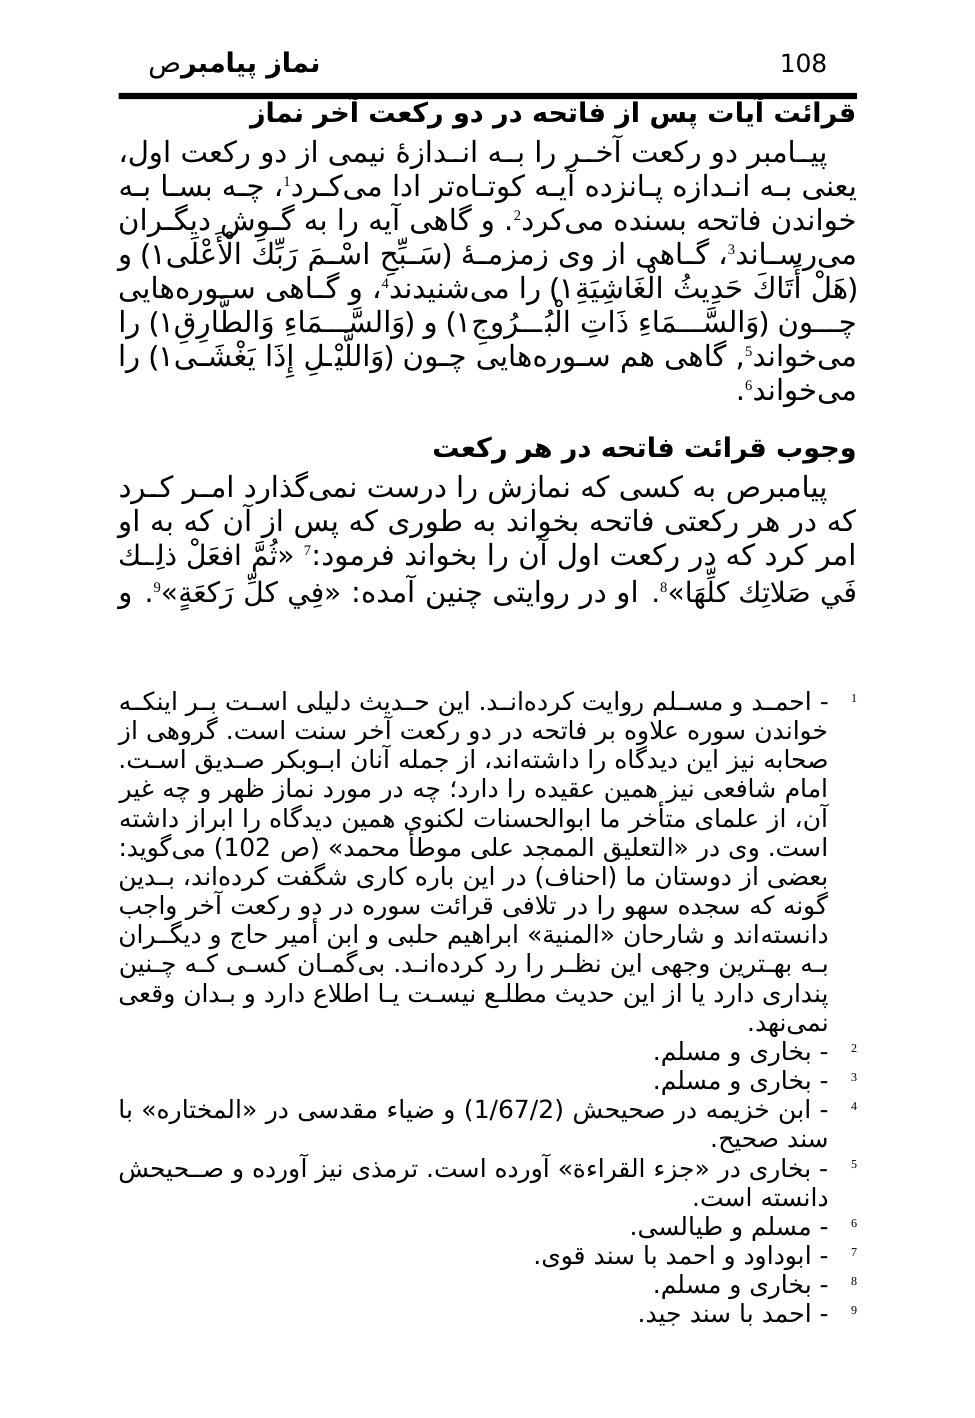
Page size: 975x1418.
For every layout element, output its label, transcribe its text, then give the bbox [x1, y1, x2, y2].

text پیامبرص به کسی که نمازش را درست نمی‌گذارد امر کرد که در هر رکعتی فاتحه بخواند به طوری که پس از آن که به او امر کرد که در رکعت اول آن را بخواند فرمود: «ثُمَّ افعَلْ ذلِك فَي صَلاتِك كلِّهَا». او در روایتی چنین آمده: «فِي كلِّ رَكعَةٍ». و گاهی آیه را به آنان می‌شنواند. (88/ 26). را از وی می‌شنیدند. و گاهی هم ﴿وَالسَّمَاءِ ذَاتِ الْبُرُوجِ١﴾ (85/22) و ﴿وَالسَّمَاءِ وَالطَّارِقِ١﴾ (86/17) و مانند این دو سوره را می‌خواند. و گاهی نیز ﴿وَاللَّيْلِ إِذَا يَغْشَى١﴾ (92/21) و مانند آن را. [118, 470, 857, 611]
text قرائت آیات پس از فاتحه در دو رکعت آخر نماز [118, 98, 857, 129]
text وجوب قرائت فاتحه در هر رکعت [118, 432, 857, 464]
text پیامبر دو رکعت آخر را به اندازۀ نیمی از دو رکعت اول، یعنی به اندازه پانزده آیه کوتاه‌تر ادا می‌کرد، چه بسا به خواندن فاتحه بسنده می‌کرد. و گاهی آیه را به گوش دیگران می‌رساند، گاهی از وی زمزمۀ ﴿سَبِّحِ اسْمَ رَبِّكَ الْأَعْلَى١﴾ و ﴿هَلْ أَتَاكَ حَدِيثُ الْغَاشِيَةِ١﴾ را می‌شنیدند، و گاهی سوره‌هایی چون ﴿وَالسَّمَاءِ ذَاتِ الْبُرُوجِ١﴾ و ﴿وَالسَّمَاءِ وَالطَّارِقِ١﴾ را می‌خواند, گاهی هم سوره‌هایی چون ﴿وَاللَّيْلِ إِذَا يَغْشَى١﴾ را می‌خواند. [118, 135, 857, 407]
